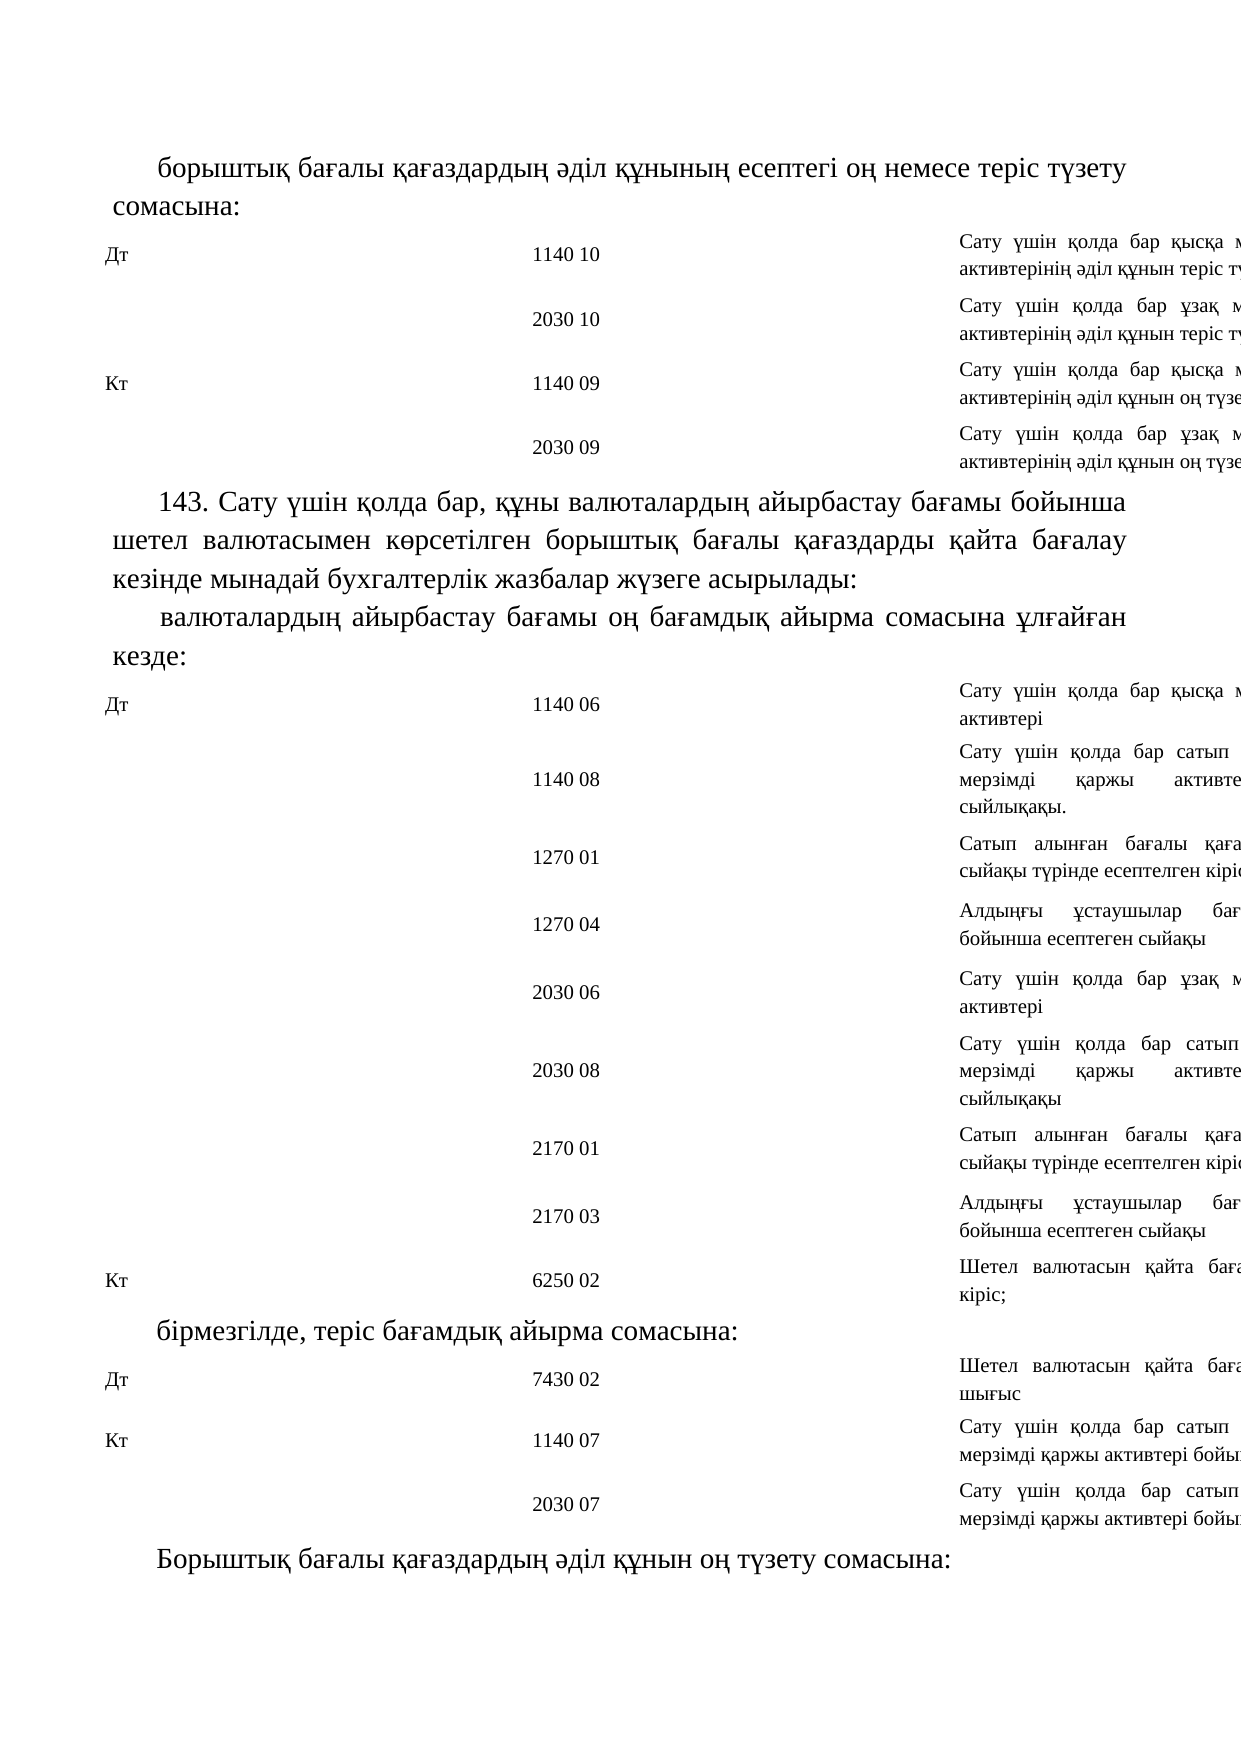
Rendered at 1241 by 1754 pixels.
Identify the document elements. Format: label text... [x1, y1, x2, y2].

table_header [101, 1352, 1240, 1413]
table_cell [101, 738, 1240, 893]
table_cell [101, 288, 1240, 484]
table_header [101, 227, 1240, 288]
text валюталардың айырбастау бағамы оң бағамдық айырма сомасына ұлғайған кезде: [112, 599, 1128, 672]
text бірмезгілде, теріс бағамдық айырма сомасына: [112, 1313, 1128, 1347]
text Борыштық бағалы қағаздардың әділ құнын оң түзету сомасына: [112, 1541, 1128, 1574]
text 143. Сату үшін қолда бар, құны валюталардың айырбастау бағамы бойынша шетел валютасымен көрсетілген борыштық бағалы қағаздарды қайта бағалау кезінде мынадай бухгалтерлік жазбалар жүзеге асырылады: [112, 484, 1128, 594]
text борыштық бағалы қағаздардың әділ құнының есептегі оң немесе теріс түзету сомасына: [112, 150, 1128, 222]
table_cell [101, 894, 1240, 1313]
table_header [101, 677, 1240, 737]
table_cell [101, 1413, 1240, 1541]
